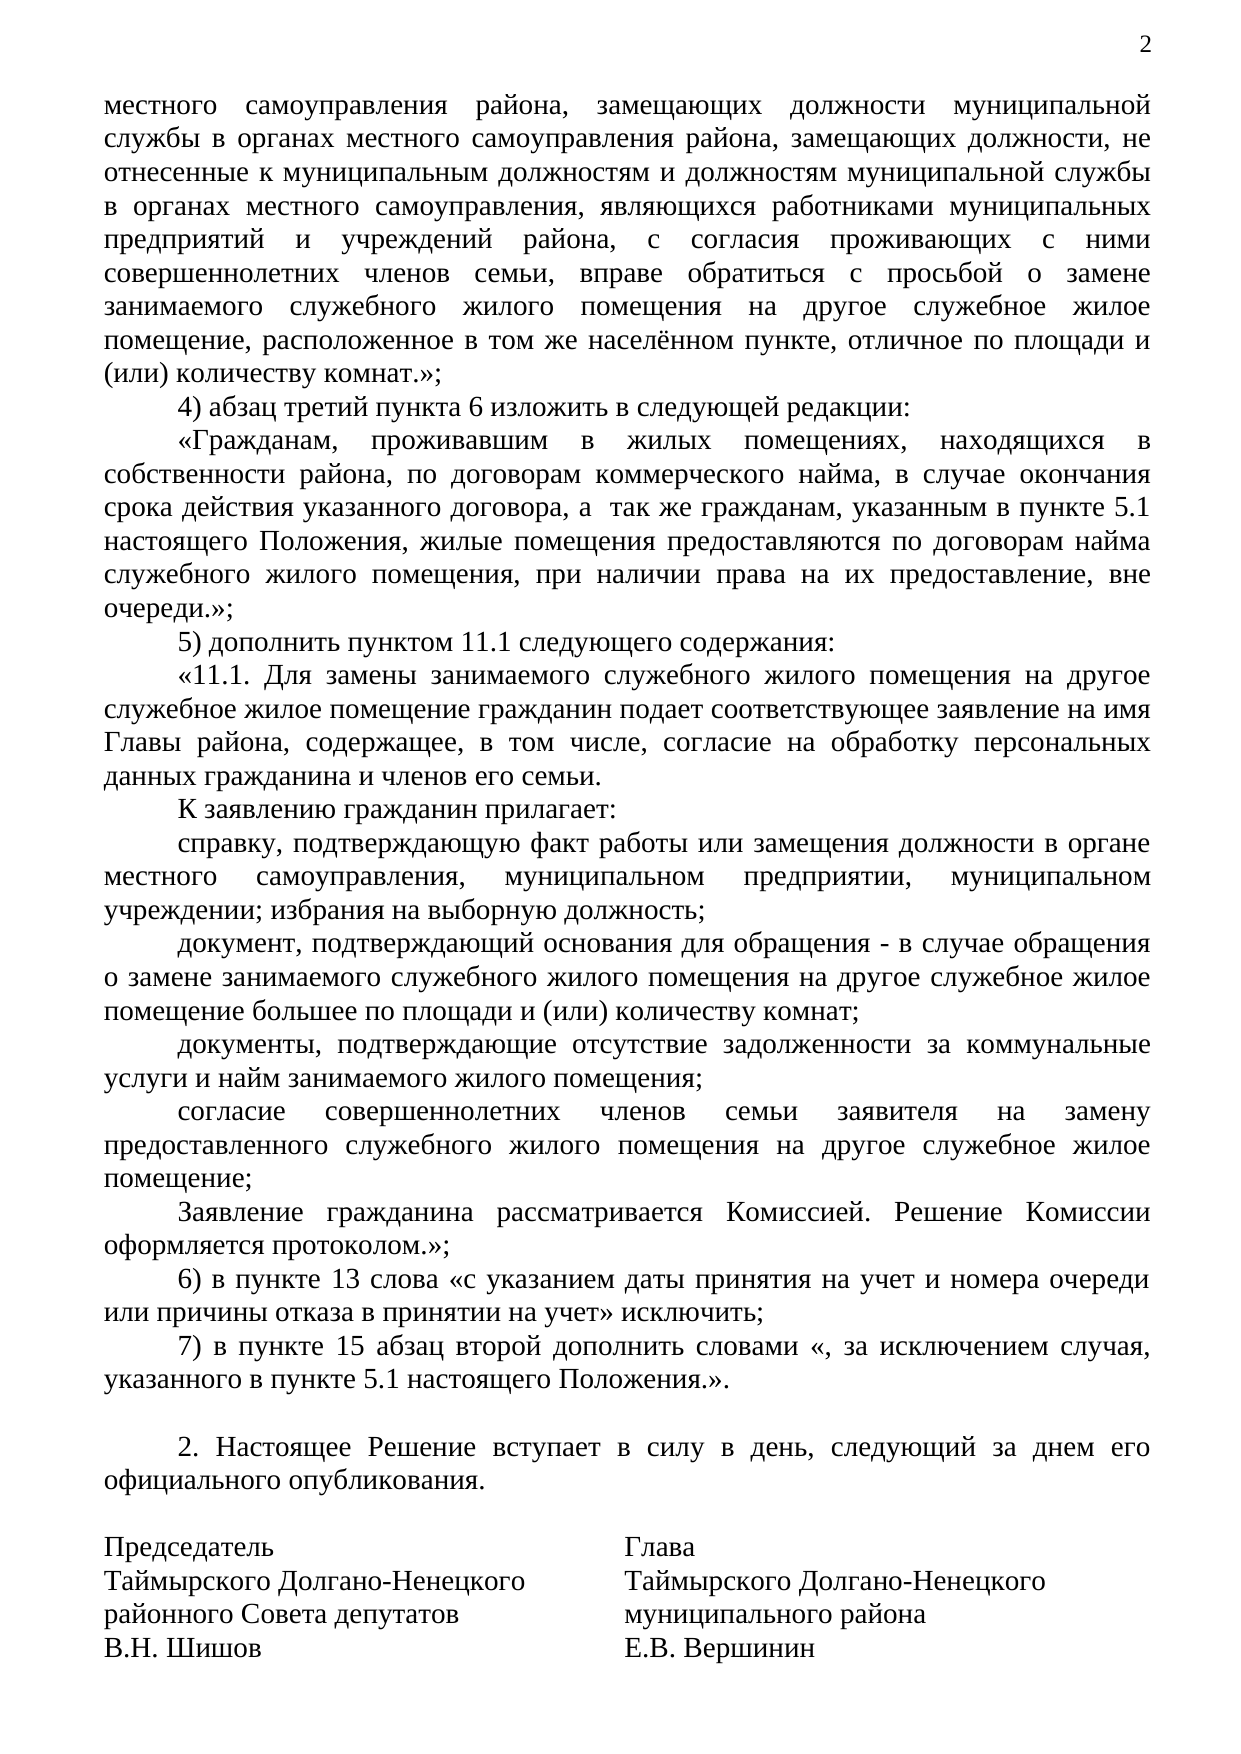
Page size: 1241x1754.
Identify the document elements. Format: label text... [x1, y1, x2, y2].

text К заявлению гражданин прилагает: [103, 791, 1152, 825]
text документ, подтверждающий основания для обращения - в случае обращения о замене занимаемого служебного жилого помещения на другое служебное жилое помещение большее по площади и (или) количеству комнат; [103, 926, 1152, 1026]
text 2. Настоящее Решение вступает в силу в день, следующий за днем его официального опубликования. [103, 1429, 1152, 1496]
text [103, 87, 1152, 389]
text документы, подтверждающие отсутствие задолженности за коммунальные услуги и найм занимаемого жилого помещения; [103, 1026, 1152, 1093]
text 7) в пункте 15 абзац второй дополнить словами «, за исключением случая, указанного в пункте 5.1 настоящего Положения.». [103, 1328, 1152, 1395]
text «11.1. Для замены занимаемого служебного жилого помещения на другое служебное жилое помещение гражданин подает соответствующее заявление на имя Главы района, содержащее, в том числе, согласие на обработку персональных данных гражданина и членов его семьи. [103, 657, 1152, 791]
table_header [92, 1529, 613, 1663]
text Заявление гражданина рассматривается Комиссией. Решение Комиссии оформляется протоколом.»; [103, 1194, 1152, 1261]
text «Гражданам, проживавшим в жилых помещениях, находящихся в собственности района, по договорам коммерческого найма, в случае окончания срока действия указанного договора, а так же гражданам, указанным в пункте 5.1 настоящего Положения, жилые помещения предоставляются по договорам найма служебного жилого помещения, при наличии права на их предоставление, вне очереди.»; [103, 422, 1152, 624]
text согласие совершеннолетних членов семьи заявителя на замену предоставленного служебного жилого помещения на другое служебное жилое помещение; [103, 1093, 1152, 1194]
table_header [613, 1529, 1133, 1663]
text справку, подтверждающую факт работы или замещения должности в органе местного самоуправления, муниципальном предприятии, муниципальном учреждении; избрания на выборную должность; [103, 825, 1152, 926]
text 4) абзац третий пункта 6 изложить в следующей редакции: [103, 389, 1152, 422]
text 5) дополнить пунктом 11.1 следующего содержания: [103, 624, 1152, 657]
text 6) в пункте 13 слова «с указанием даты принятия на учет и номера очереди или причины отказа в принятии на учет» исключить; [103, 1261, 1152, 1328]
